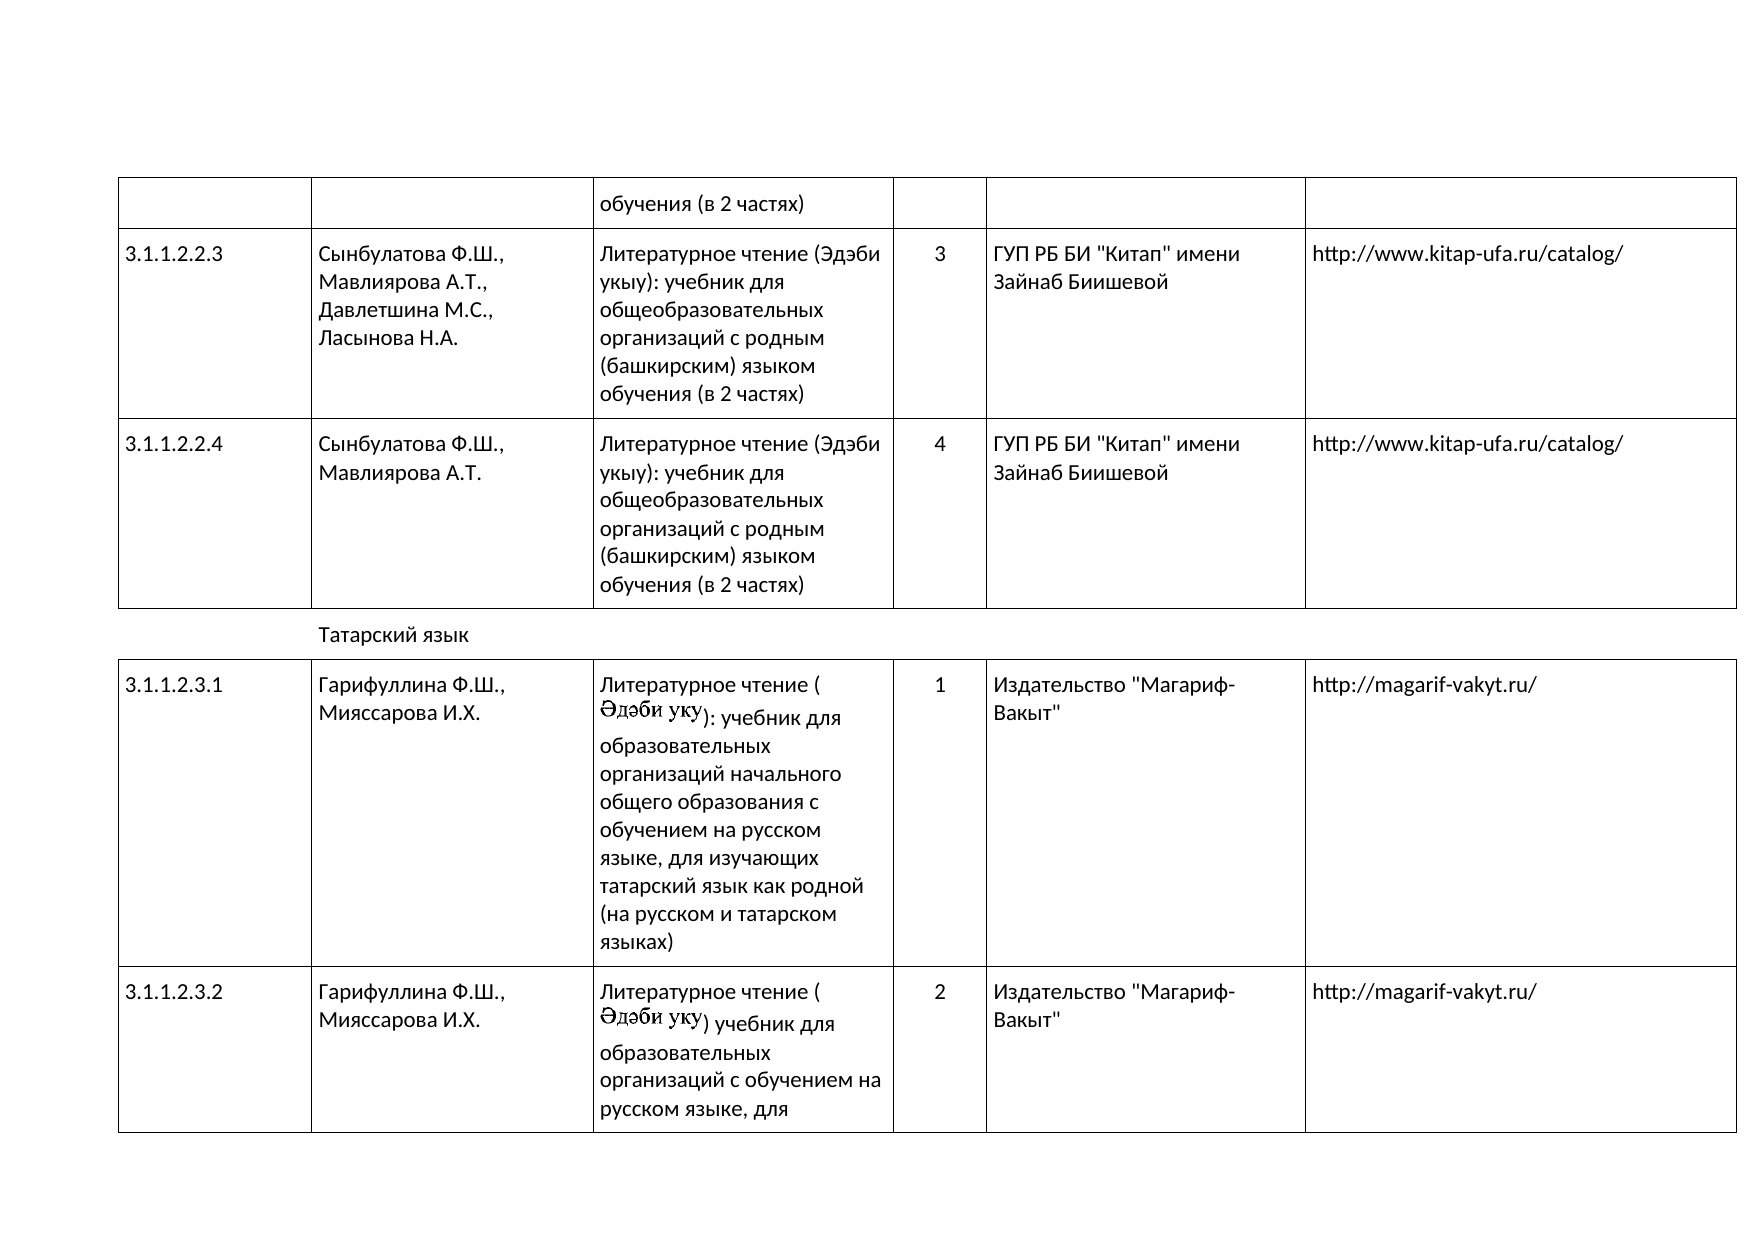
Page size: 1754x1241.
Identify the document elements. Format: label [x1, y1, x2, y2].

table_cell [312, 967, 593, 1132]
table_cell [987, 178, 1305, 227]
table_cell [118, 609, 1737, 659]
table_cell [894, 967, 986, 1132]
picture [599, 698, 703, 725]
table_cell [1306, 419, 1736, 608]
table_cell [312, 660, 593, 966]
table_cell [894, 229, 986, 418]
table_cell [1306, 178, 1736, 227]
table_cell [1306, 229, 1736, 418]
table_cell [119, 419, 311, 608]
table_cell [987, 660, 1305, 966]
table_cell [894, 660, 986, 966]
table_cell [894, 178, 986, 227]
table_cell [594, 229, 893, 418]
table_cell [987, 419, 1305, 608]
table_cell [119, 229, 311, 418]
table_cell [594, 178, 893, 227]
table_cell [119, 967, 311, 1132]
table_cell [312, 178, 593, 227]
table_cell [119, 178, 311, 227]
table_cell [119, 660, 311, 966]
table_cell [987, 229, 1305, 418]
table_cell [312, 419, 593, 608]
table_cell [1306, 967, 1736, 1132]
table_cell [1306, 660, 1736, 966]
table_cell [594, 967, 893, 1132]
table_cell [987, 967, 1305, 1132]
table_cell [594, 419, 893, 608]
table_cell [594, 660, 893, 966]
picture [599, 1005, 703, 1032]
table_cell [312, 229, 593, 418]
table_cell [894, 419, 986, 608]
